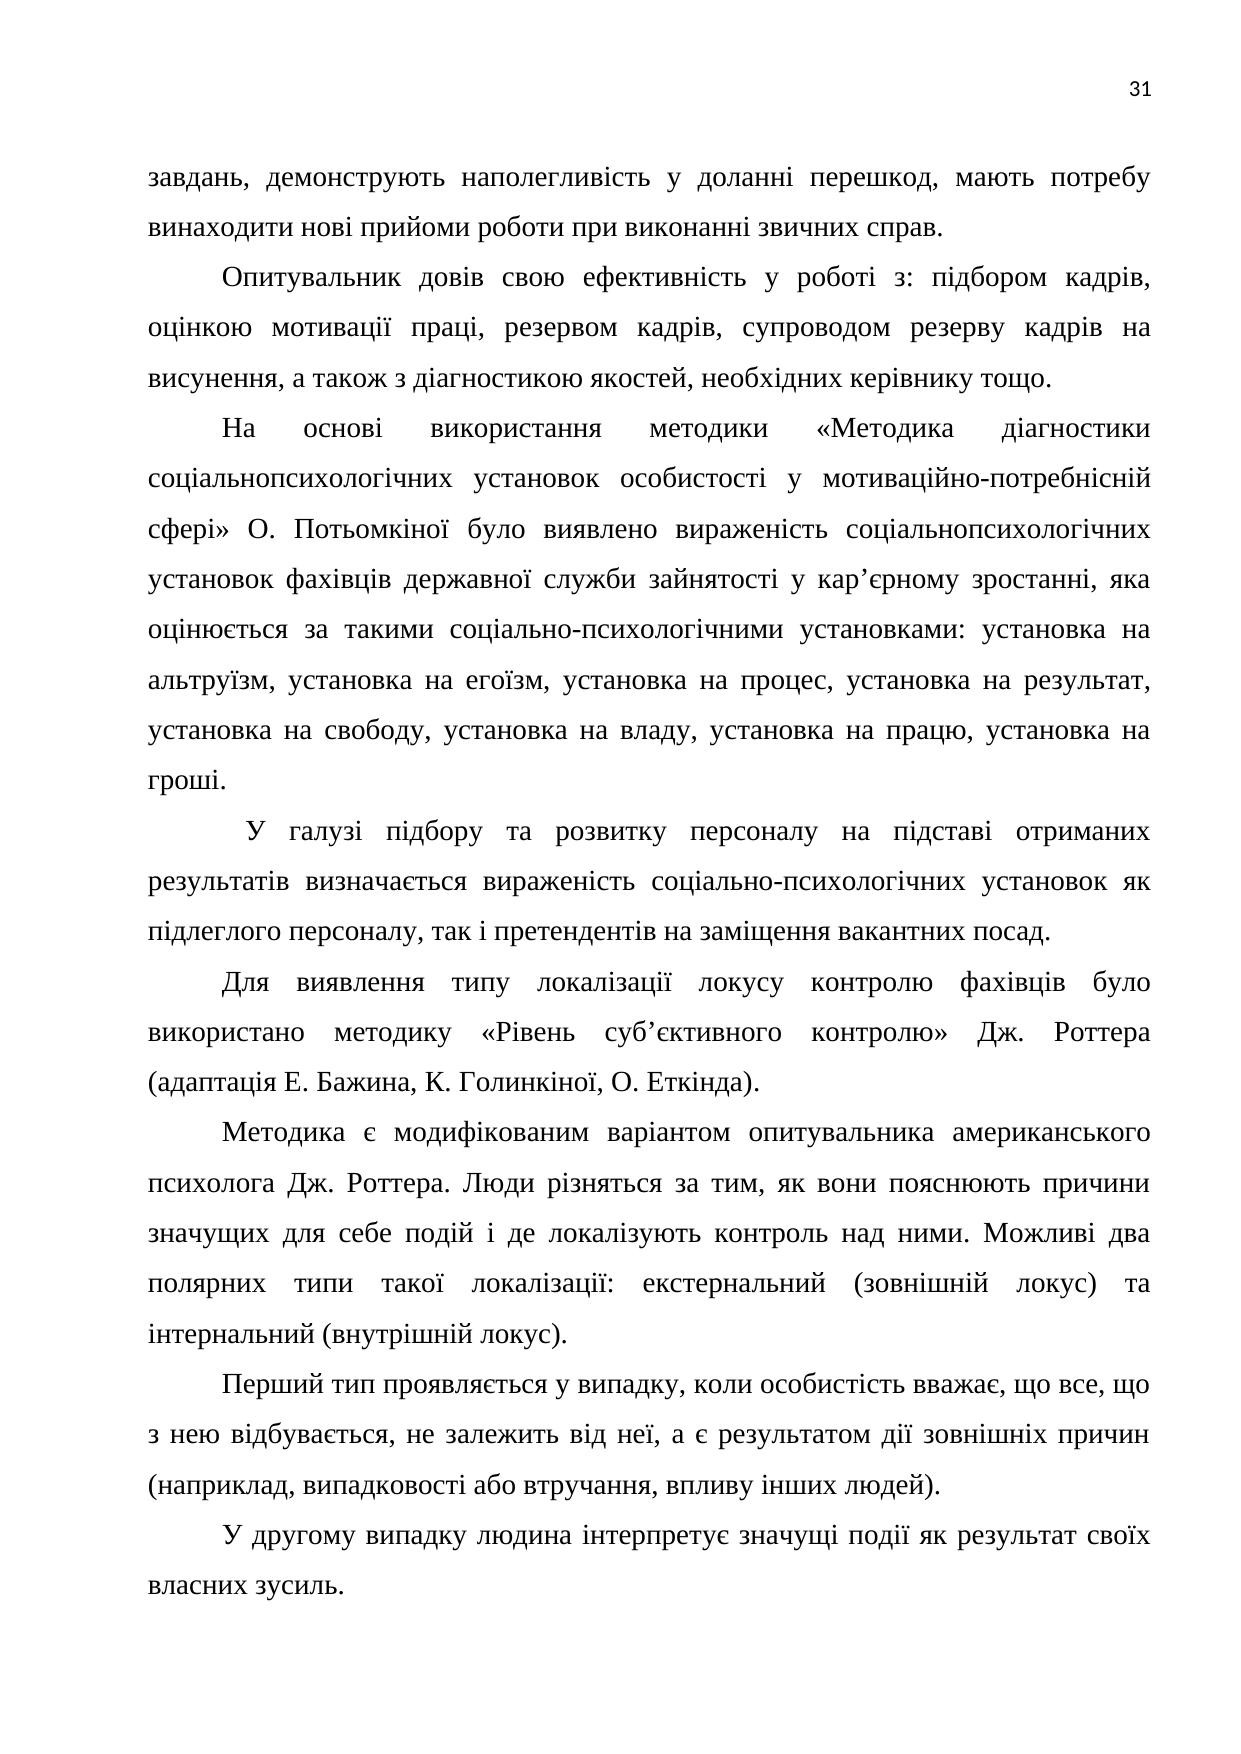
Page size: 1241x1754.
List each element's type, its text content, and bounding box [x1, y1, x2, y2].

text Для виявлення типу локалізації локусу контролю фахівців було використано методику «Рівень суб’єктивного контролю» Дж. Роттера (адаптація Е. Бажина, К. Голинкіної, О. Еткінда). [148, 964, 1152, 1098]
text У другому випадку людина інтерпретує значущі події як результат своїх власних зусиль. [148, 1517, 1152, 1601]
text Опитувальник довів свою ефективність у роботі з: підбором кадрів, оцінкою мотивації праці, резервом кадрів, супроводом резерву кадрів на висунення, а також з діагностикою якостей, необхідних керівнику тощо. [148, 259, 1152, 393]
text У галузі підбору та розвитку персоналу на підставі отриманих результатів визначається вираженість соціально-психологічних установок як підлеглого персоналу, так і претендентів на заміщення вакантних посад. [148, 813, 1152, 947]
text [148, 159, 1152, 242]
text Перший тип проявляється у випадку, коли особистість вважає, що все, що з нею відбувається, не залежить від неї, а є результатом дії зовнішніх причин (наприклад, випадковості або втручання, впливу інших людей). [148, 1366, 1152, 1500]
text Методика є модифікованим варіантом опитувальника американського психолога Дж. Роттера. Люди різняться за тим, як вони пояснюють причини значущих для себе подій і де локалізують контроль над ними. Можливі два полярних типи такої локалізації: екстернальний (зовнішній локус) та інтернальний (внутрішній локус). [148, 1114, 1152, 1349]
text На основі використання методики «Методика діагностики соціальнопсихологічних установок особистості у мотиваційно-потребнісній сфері» О. Потьомкіної було виявлено вираженість соціальнопсихологічних установок фахівців державної служби зайнятості у кар’єрному зростанні, яка оцінюється за такими соціально-психологічними установками: установка на альтруїзм, установка на егоїзм, установка на процес, установка на результат, установка на свободу, установка на владу, установка на працю, установка на гроші. [148, 410, 1152, 796]
